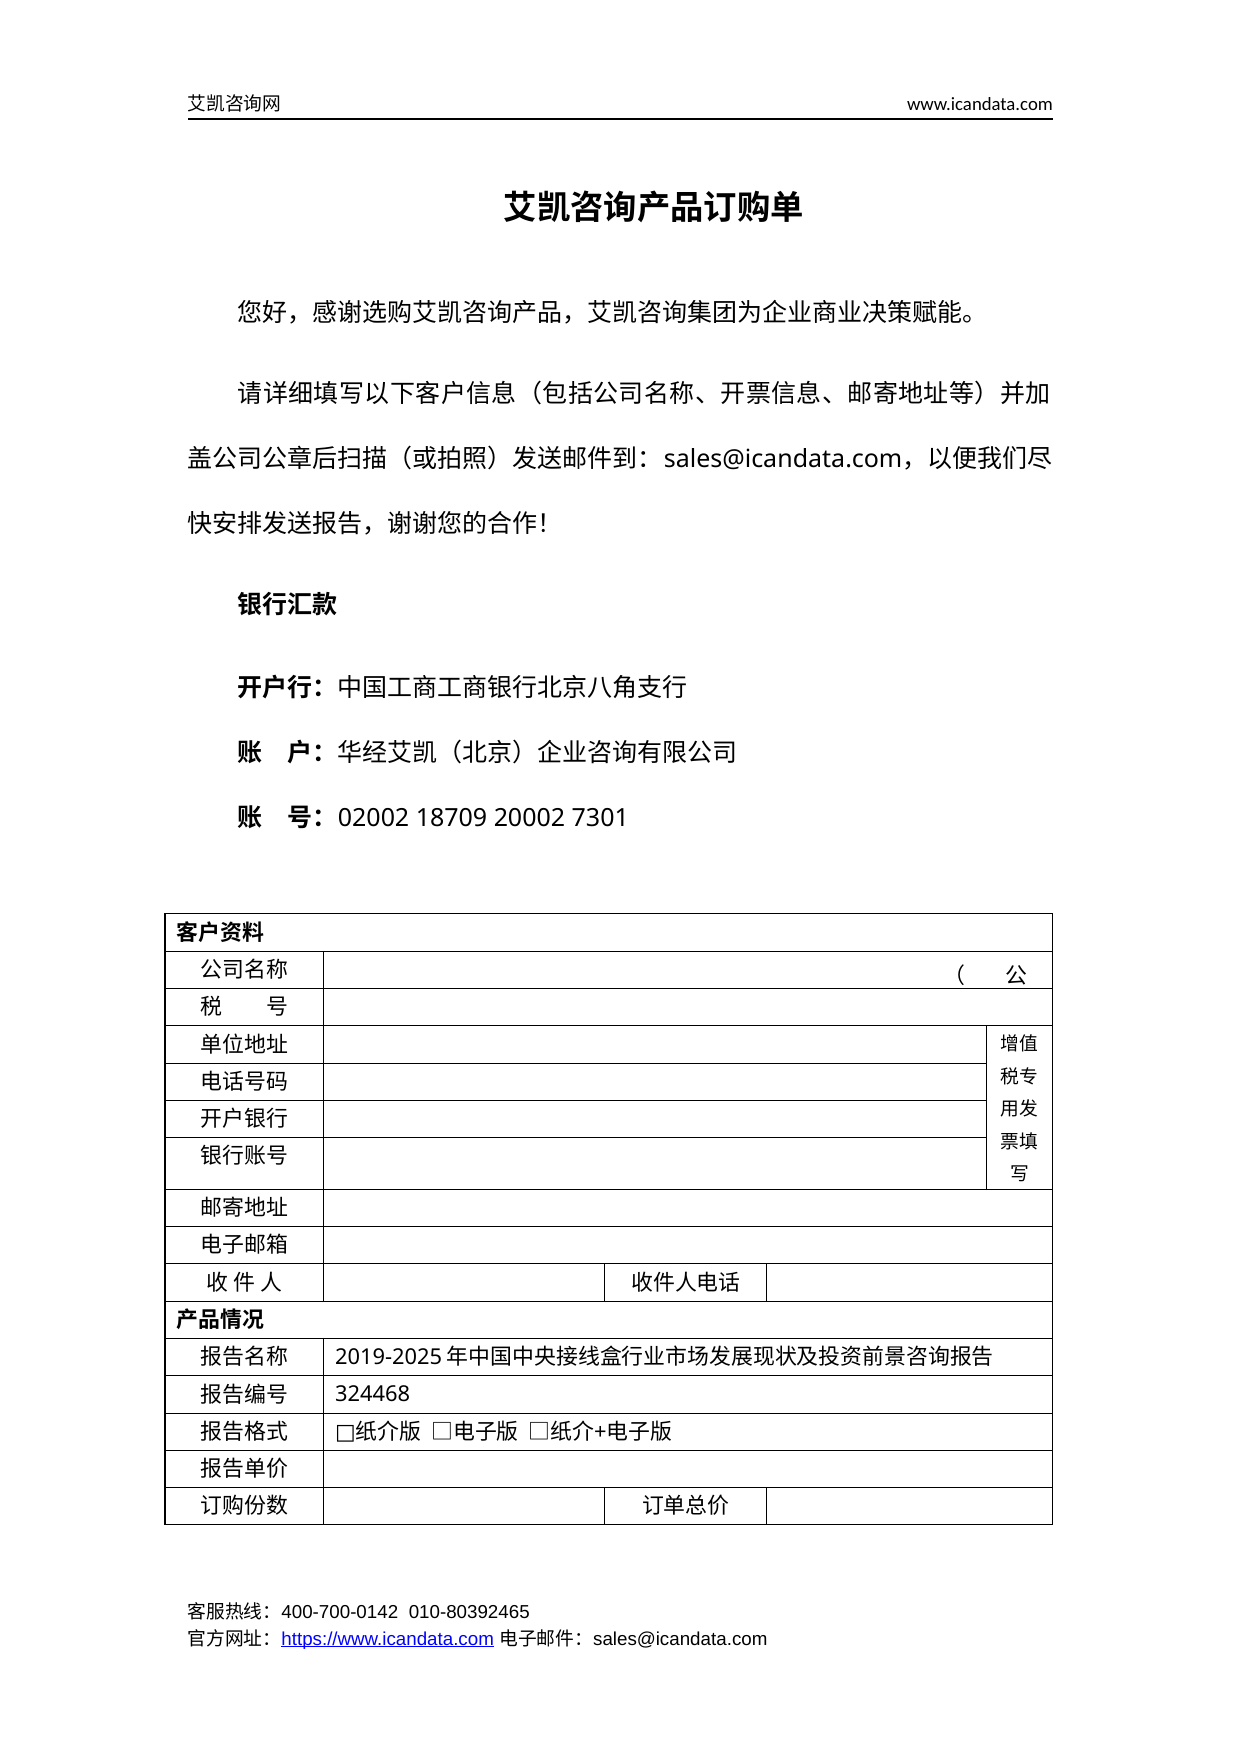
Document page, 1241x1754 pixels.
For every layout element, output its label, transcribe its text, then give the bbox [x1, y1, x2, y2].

table_cell 邮寄地址 [166, 1190, 323, 1226]
table_cell 银行账号 [166, 1138, 323, 1189]
table_cell [767, 1264, 1052, 1301]
text 开户行：中国工商工商银行北京八角支行 [187, 653, 1053, 718]
table_cell [767, 1488, 1052, 1524]
table_cell 报告单价 [166, 1451, 323, 1487]
table_cell 2019-2025年中国中央接线盒行业市场发展现状及投资前景咨询报告 [324, 1339, 1052, 1375]
table_cell [324, 1064, 986, 1100]
table_cell 订购份数 [166, 1488, 323, 1524]
text 请详细填写以下客户信息（包括公司名称、开票信息、邮寄地址等）并加盖公司公章后扫描（或拍照）发送邮件到：sales@icandata.com，以便我们尽快安排发送报告，谢谢您的合作！ [187, 359, 1053, 554]
table_cell 公司名称 [166, 952, 323, 988]
table_cell 电话号码 [166, 1064, 323, 1100]
table_cell [324, 1264, 604, 1301]
table_cell 收 件 人 [166, 1264, 323, 1301]
text 您好，感谢选购艾凯咨询产品，艾凯咨询集团为企业商业决策赋能。 [187, 278, 1053, 343]
text 银行汇款 [187, 570, 1053, 635]
table_cell [324, 952, 1052, 988]
table_cell [324, 989, 1052, 1025]
table_cell 订单总价 [605, 1488, 766, 1524]
text 账 号：02002 18709 20002 7301 [187, 783, 1053, 848]
table_cell 报告编号 [166, 1376, 323, 1412]
table_cell [324, 1138, 986, 1189]
table_cell [324, 1190, 1052, 1226]
table_cell 增值税专用发票填写 [987, 1026, 1052, 1189]
text 艾凯咨询产品订购单 [187, 172, 1053, 237]
table_cell 开户银行 [166, 1101, 323, 1137]
table_cell □纸介版 □电子版 □纸介+电子版 [324, 1414, 1052, 1450]
table_cell 收件人电话 [605, 1264, 766, 1301]
table_cell [324, 1101, 986, 1137]
text 账 户：华经艾凯（北京）企业咨询有限公司 [187, 718, 1053, 783]
table_cell 报告名称 [166, 1339, 323, 1375]
table_cell 税 号 [166, 989, 323, 1025]
table_cell 产品情况 [166, 1302, 1052, 1338]
table_cell [324, 1451, 1052, 1487]
table_cell 电子邮箱 [166, 1227, 323, 1263]
table_cell 单位地址 [166, 1026, 323, 1062]
table_cell [324, 1488, 604, 1524]
table_cell [324, 1227, 1052, 1263]
table_header 客户资料 [166, 914, 1052, 951]
table_cell 324468 [324, 1376, 1052, 1412]
table_cell [324, 1026, 986, 1062]
table_cell 报告格式 [166, 1414, 323, 1450]
